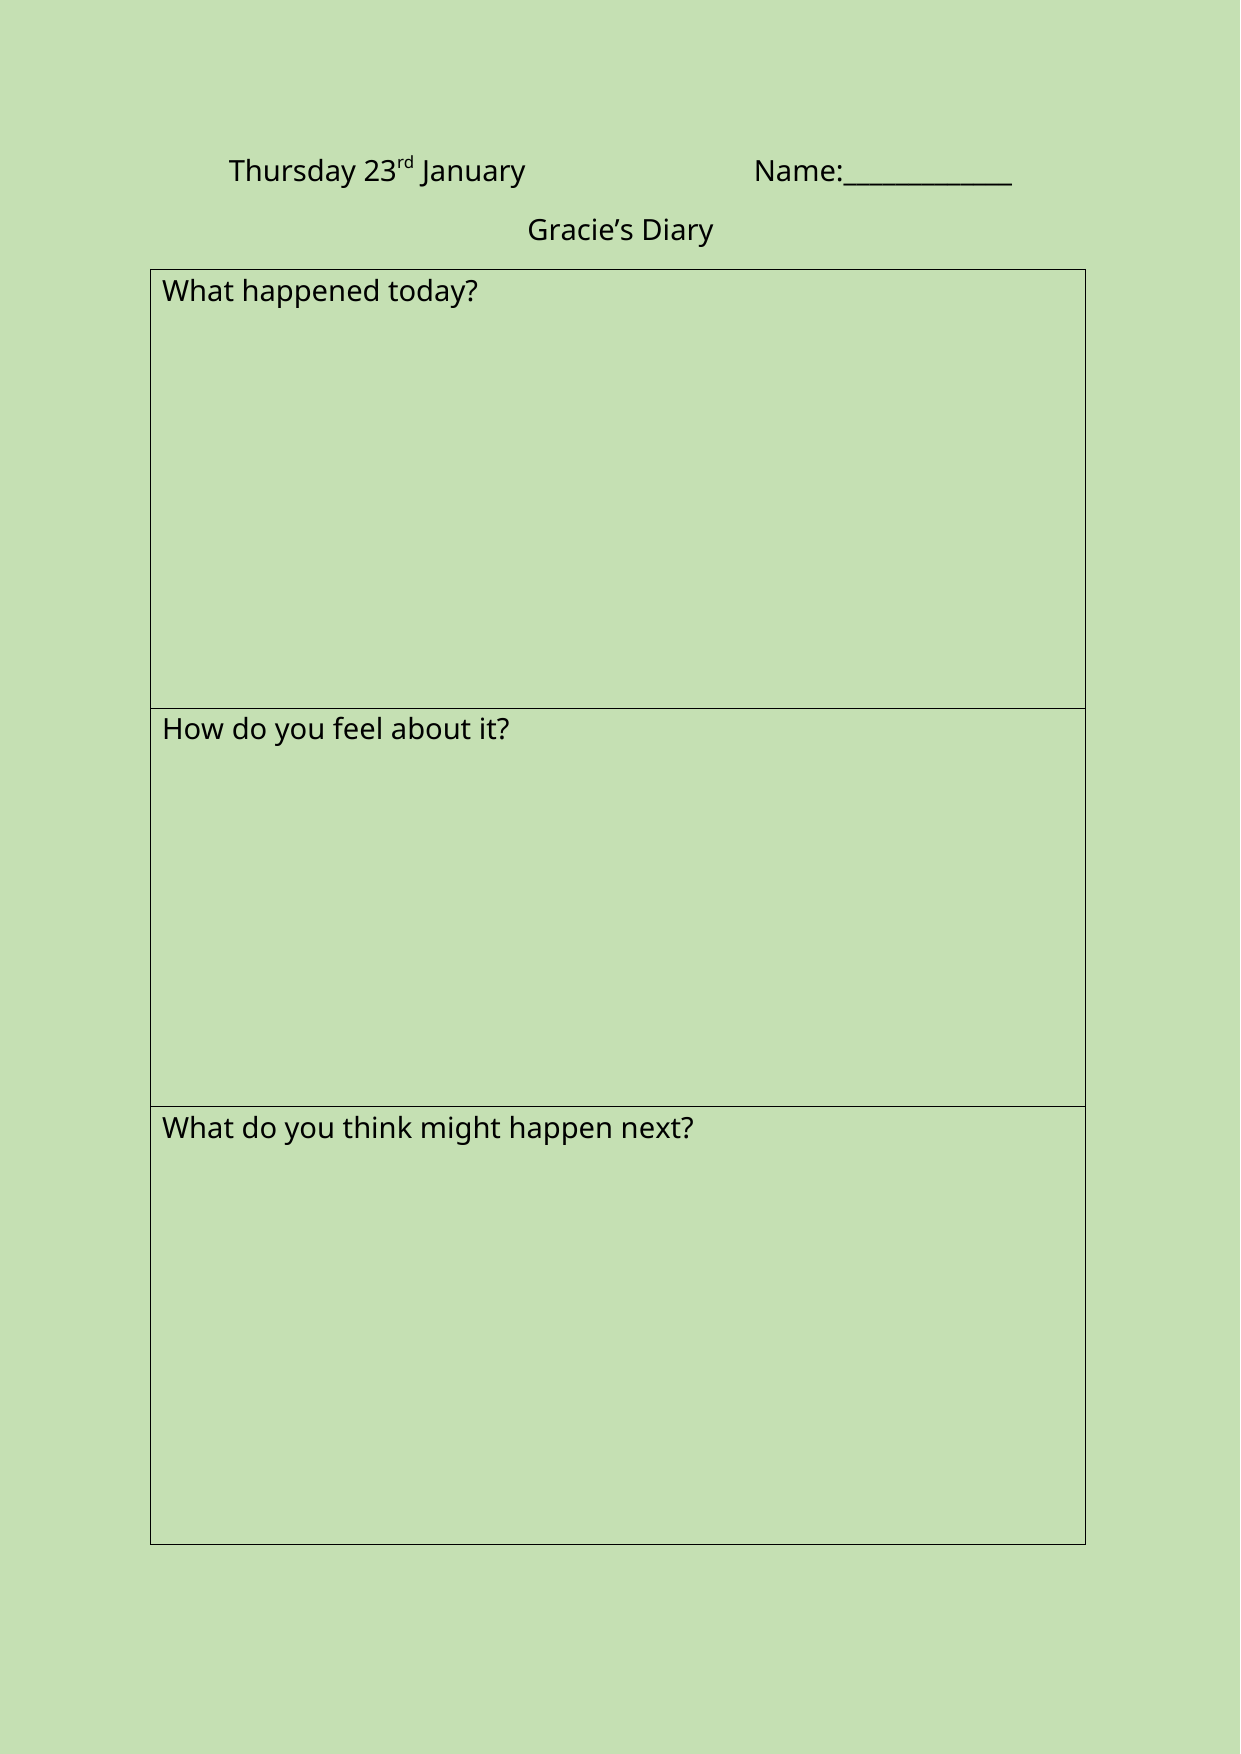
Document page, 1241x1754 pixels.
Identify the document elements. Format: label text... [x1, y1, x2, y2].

table_header What happened today? [151, 270, 1085, 707]
table_cell How do you feel about it? [151, 709, 1085, 1106]
table_cell What do you think might happen next? [151, 1107, 1085, 1544]
text Gracie’s Diary [150, 209, 1090, 249]
text Thursday 23rd January Name:_____________ [150, 150, 1090, 190]
